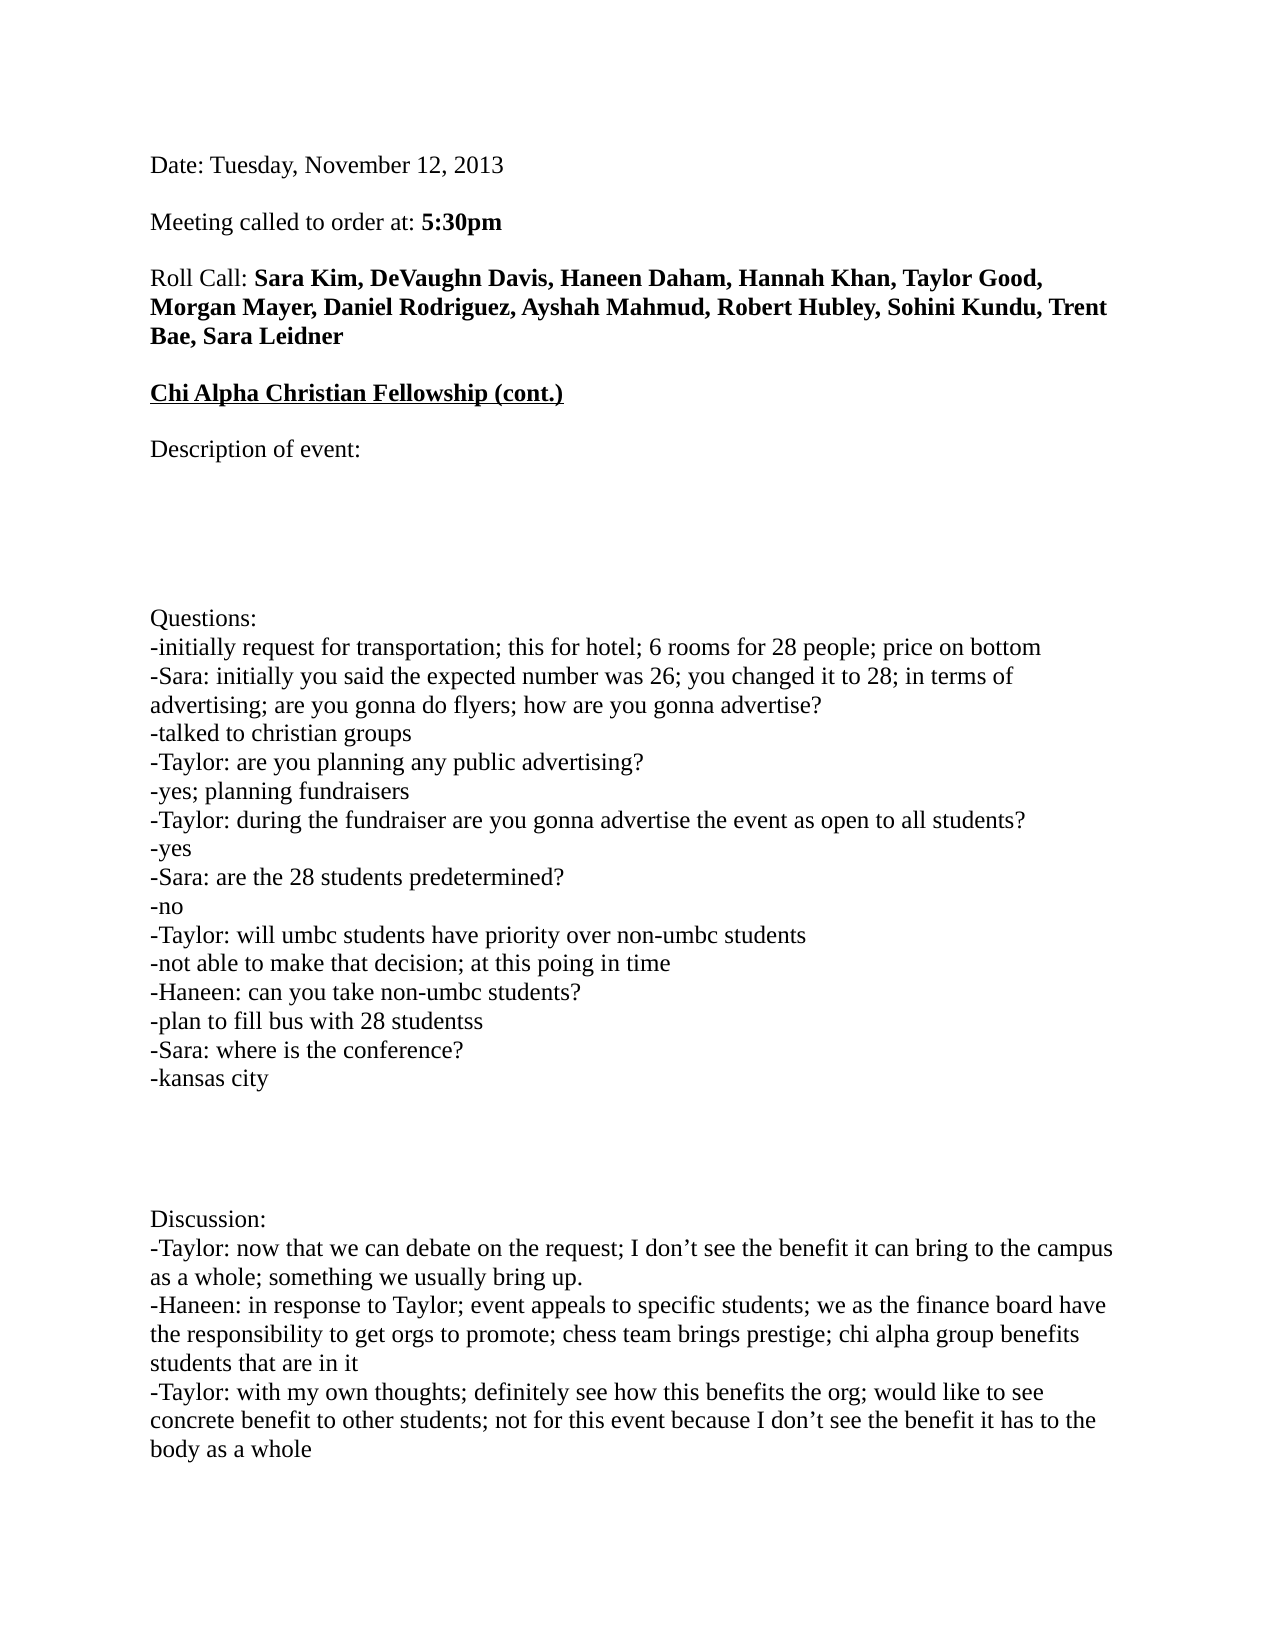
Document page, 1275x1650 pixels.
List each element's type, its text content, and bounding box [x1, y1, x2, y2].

text -no [150, 891, 1125, 920]
text Description of event: [150, 434, 1125, 463]
text -Haneen: in response to Taylor; event appeals to specific students; we as the finance board have the responsibility to get orgs to promote; chess team brings prestige; chi alpha group benefits students that are in it [150, 1291, 1125, 1377]
text Roll Call: Sara Kim, DeVaughn Davis, Haneen Daham, Hannah Khan, Taylor Good, Morgan Mayer, Daniel Rodriguez, Ayshah Mahmud, Robert Hubley, Sohini Kundu, Trent Bae, Sara Leidner [150, 263, 1125, 350]
text -Sara: initially you said the expected number was 26; you changed it to 28; in terms of advertising; are you gonna do flyers; how are you gonna advertise? [150, 661, 1125, 718]
text -Taylor: will umbc students have priority over non-umbc students [150, 920, 1125, 948]
text Questions: [150, 603, 1125, 632]
text -Taylor: now that we can debate on the request; I don’t see the benefit it can bring to the campus as a whole; something we usually bring up. [150, 1233, 1125, 1291]
text -yes; planning fundraisers [150, 776, 1125, 805]
text -Sara: where is the conference? [150, 1035, 1125, 1063]
text Date: Tuesday, November 12, 2013 [150, 150, 1125, 179]
text -Taylor: with my own thoughts; definitely see how this benefits the org; would like to see concrete benefit to other students; not for this event because I don’t see the benefit it has to the body as a whole [150, 1377, 1125, 1463]
text -Taylor: during the fundraiser are you gonna advertise the event as open to all students? [150, 805, 1125, 833]
text Chi Alpha Christian Fellowship (cont.) [150, 378, 1125, 407]
text -plan to fill bus with 28 studentss [150, 1006, 1125, 1035]
text Meeting called to order at: 5:30pm [150, 207, 1125, 236]
text -kansas city [150, 1063, 1125, 1092]
text -not able to make that decision; at this poing in time [150, 948, 1125, 977]
text -talked to christian groups [150, 718, 1125, 747]
text -initially request for transportation; this for hotel; 6 rooms for 28 people; price on bottom [150, 632, 1125, 661]
text -Taylor: are you planning any public advertising? [150, 747, 1125, 776]
text Discussion: [150, 1204, 1125, 1233]
text -yes [150, 833, 1125, 862]
text -Sara: are the 28 students predetermined? [150, 862, 1125, 891]
text -Haneen: can you take non-umbc students? [150, 977, 1125, 1006]
